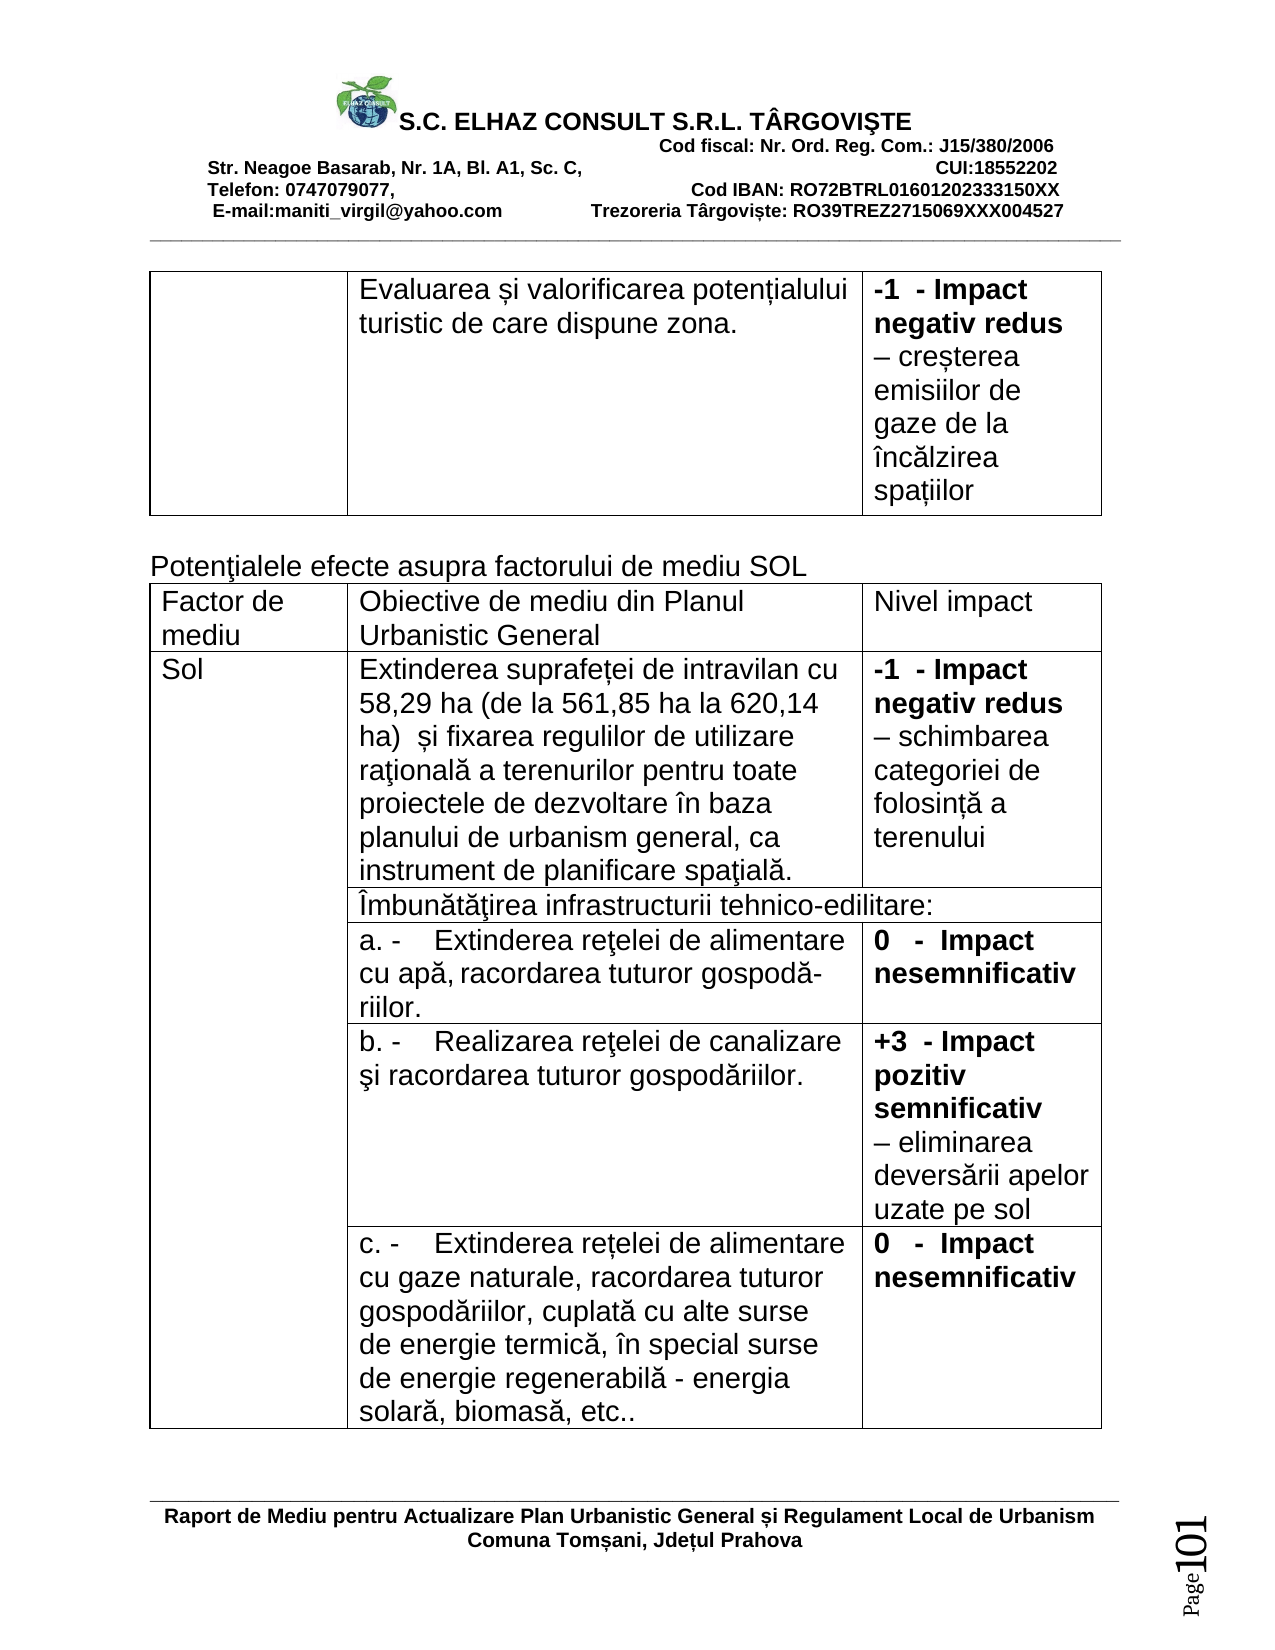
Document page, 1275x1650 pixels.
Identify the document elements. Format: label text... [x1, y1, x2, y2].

text Potenţialele efecte asupra factorului de mediu SOL [150, 549, 1124, 583]
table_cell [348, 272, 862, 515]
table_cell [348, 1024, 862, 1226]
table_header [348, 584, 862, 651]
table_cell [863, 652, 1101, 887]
picture [334, 73, 399, 130]
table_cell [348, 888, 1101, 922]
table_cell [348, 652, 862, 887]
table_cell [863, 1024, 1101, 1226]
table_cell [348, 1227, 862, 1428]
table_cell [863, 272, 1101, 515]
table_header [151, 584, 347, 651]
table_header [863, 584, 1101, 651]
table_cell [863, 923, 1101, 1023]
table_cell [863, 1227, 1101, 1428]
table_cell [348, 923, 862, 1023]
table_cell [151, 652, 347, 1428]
